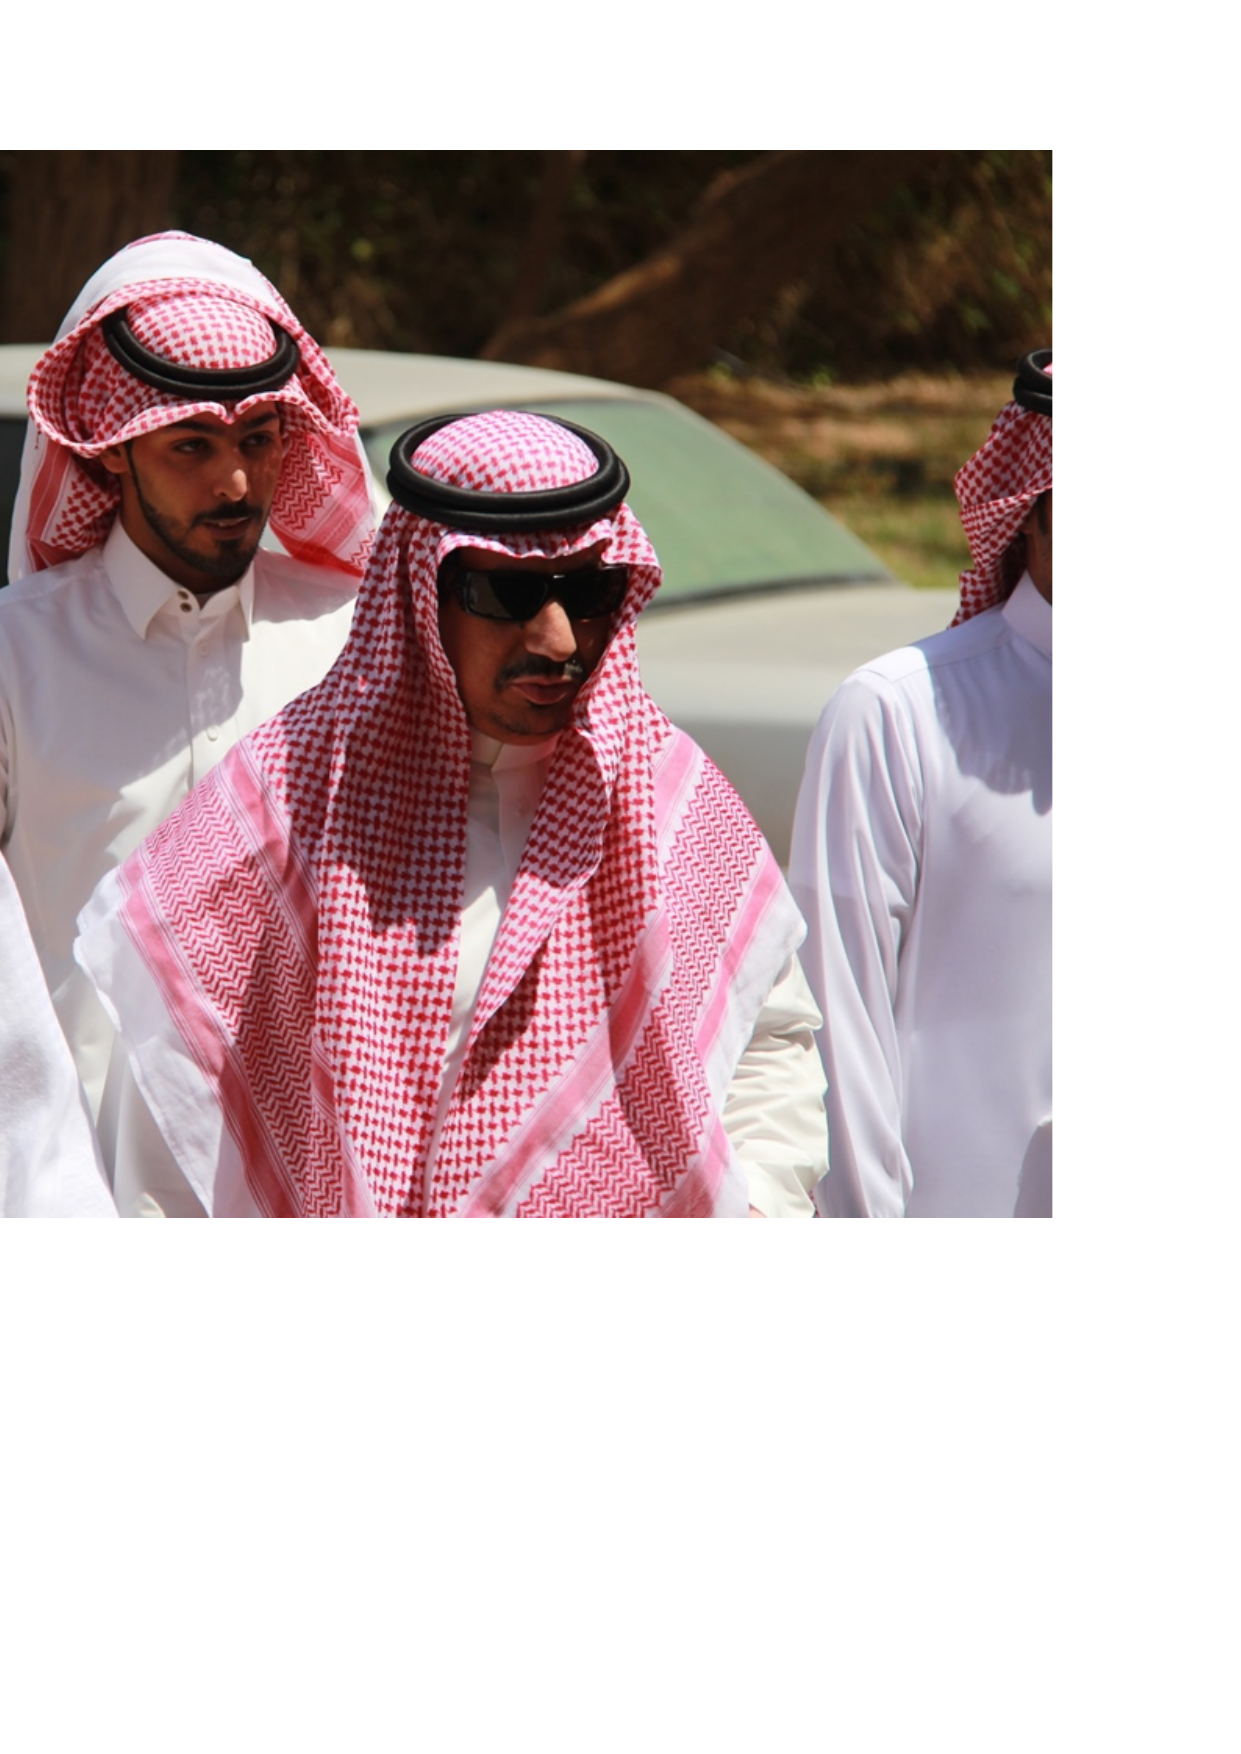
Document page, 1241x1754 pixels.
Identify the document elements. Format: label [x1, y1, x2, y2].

picture [0, 150, 1053, 1218]
